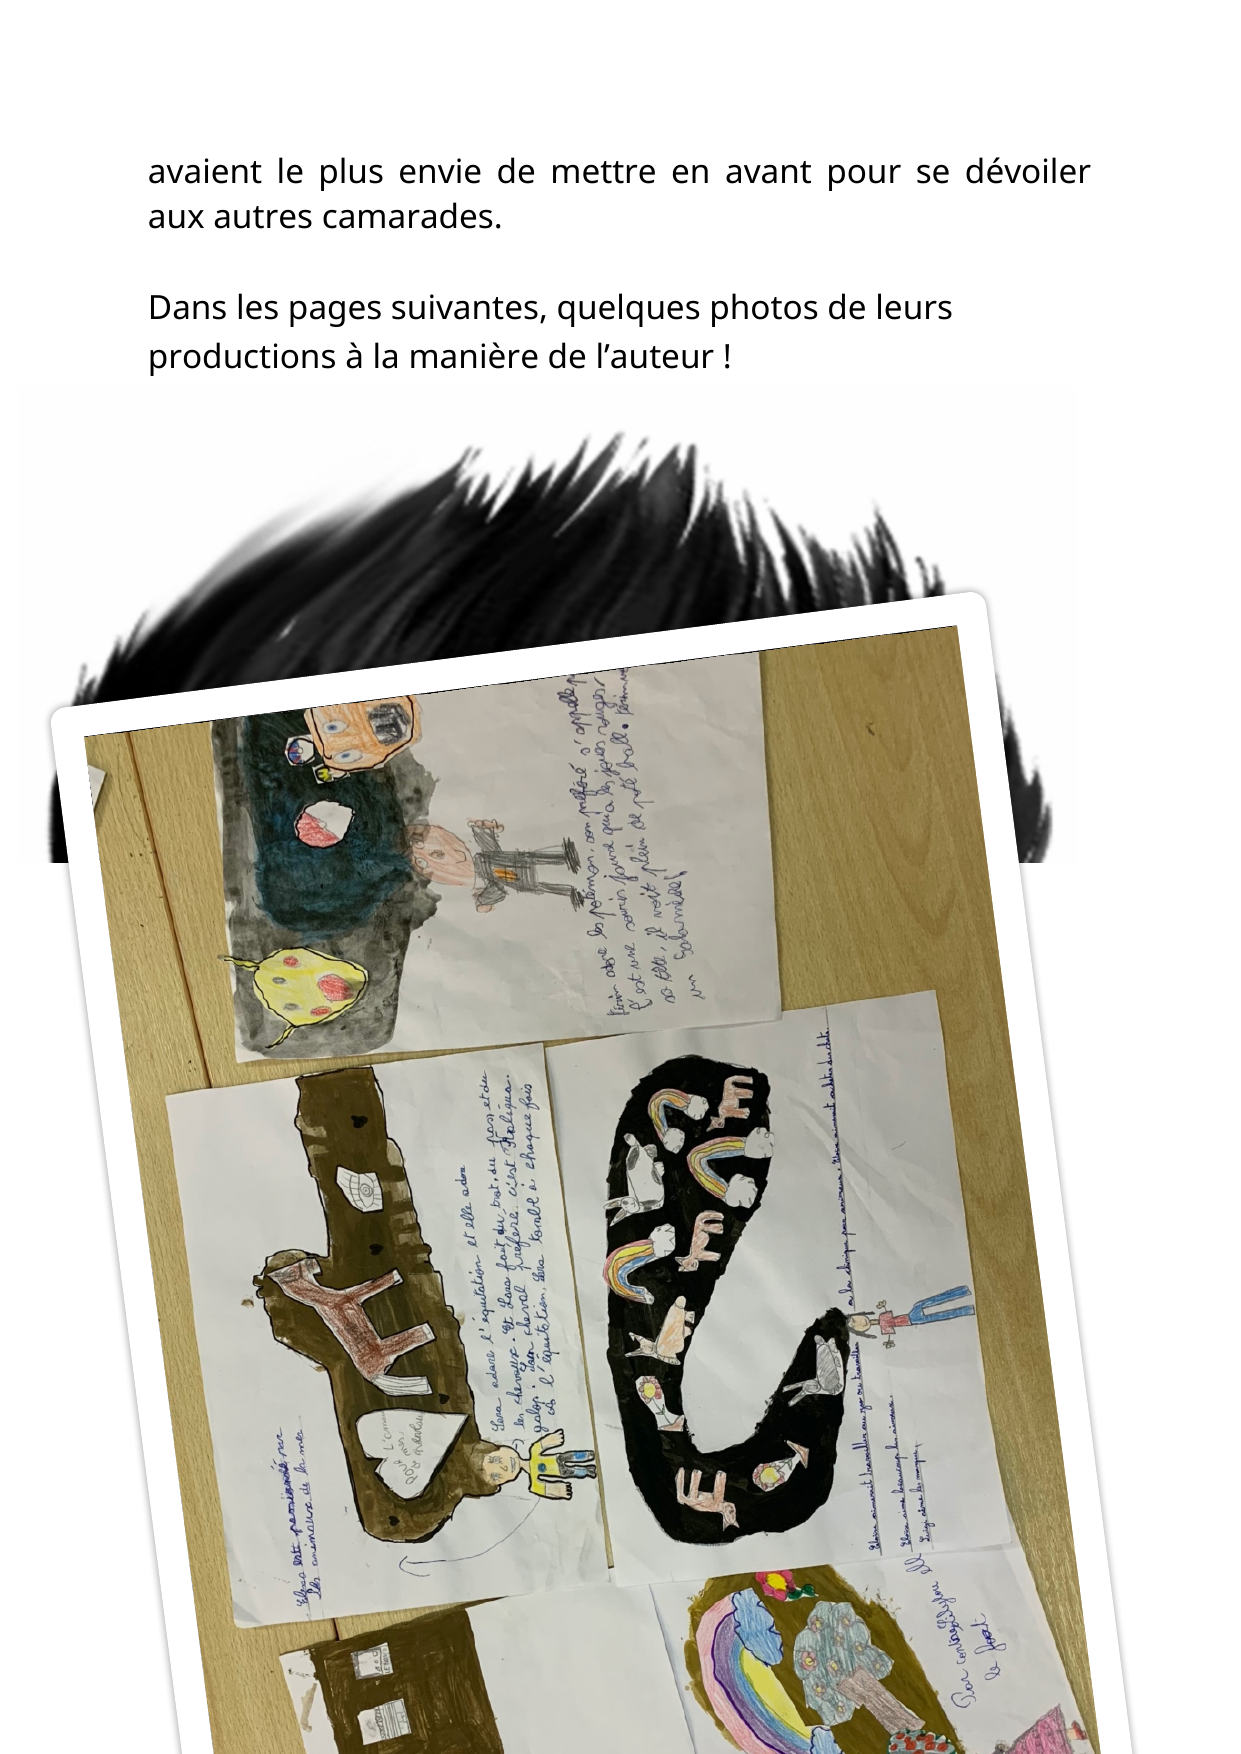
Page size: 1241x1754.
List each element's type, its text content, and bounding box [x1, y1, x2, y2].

picture [85, 627, 1100, 1754]
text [148, 148, 1093, 238]
text Dans les pages suivantes, quelques photos de leurs productions à la manière de l’auteur ! [148, 284, 1093, 378]
picture [17, 385, 1078, 863]
